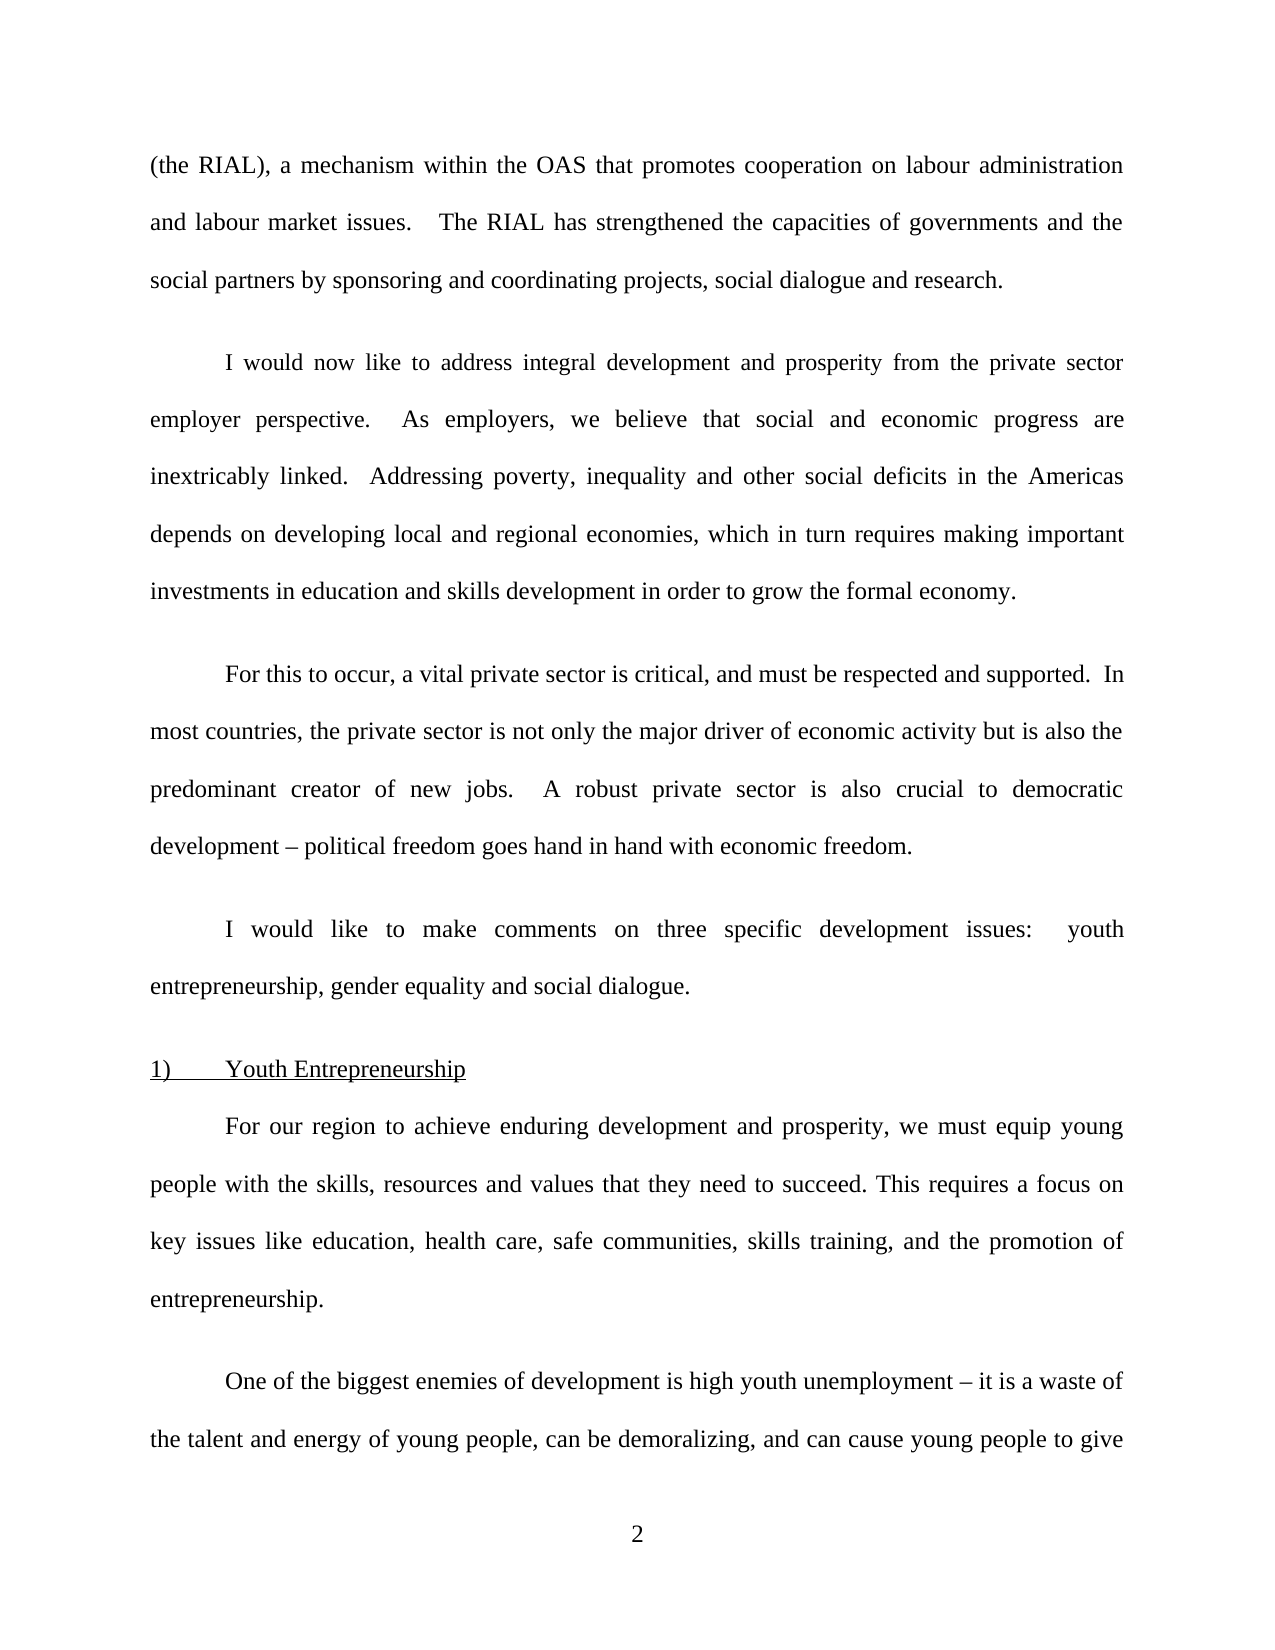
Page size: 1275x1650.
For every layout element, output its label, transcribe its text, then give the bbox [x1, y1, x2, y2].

text For this to occur, a vital private sector is critical, and must be respected and supported. In most countries, the private sector is not only the major driver of economic activity but is also the predominant creator of new jobs. A robust private sector is also crucial to democratic development – political freedom goes hand in hand with economic freedom. [150, 659, 1125, 860]
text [150, 1366, 1125, 1453]
text I would like to make comments on three specific development issues: youth entrepreneurship, gender equality and social dialogue. [150, 914, 1125, 1000]
text For our region to achieve enduring development and prosperity, we must equip young people with the skills, resources and values that they need to succeed. This requires a focus on key issues like education, health care, safe communities, skills training, and the promotion of entrepreneurship. [150, 1111, 1125, 1313]
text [150, 150, 1125, 294]
text I would now like to address integral development and prosperity from the private sector employer perspective. As employers, we believe that social and economic progress are inextricably linked. Addressing poverty, inequality and other social deficits in the Americas depends on developing local and regional economies, which in turn requires making important investments in education and skills development in order to grow the formal economy. [150, 347, 1125, 605]
text 1) Youth Entrepreneurship [150, 1054, 1125, 1083]
